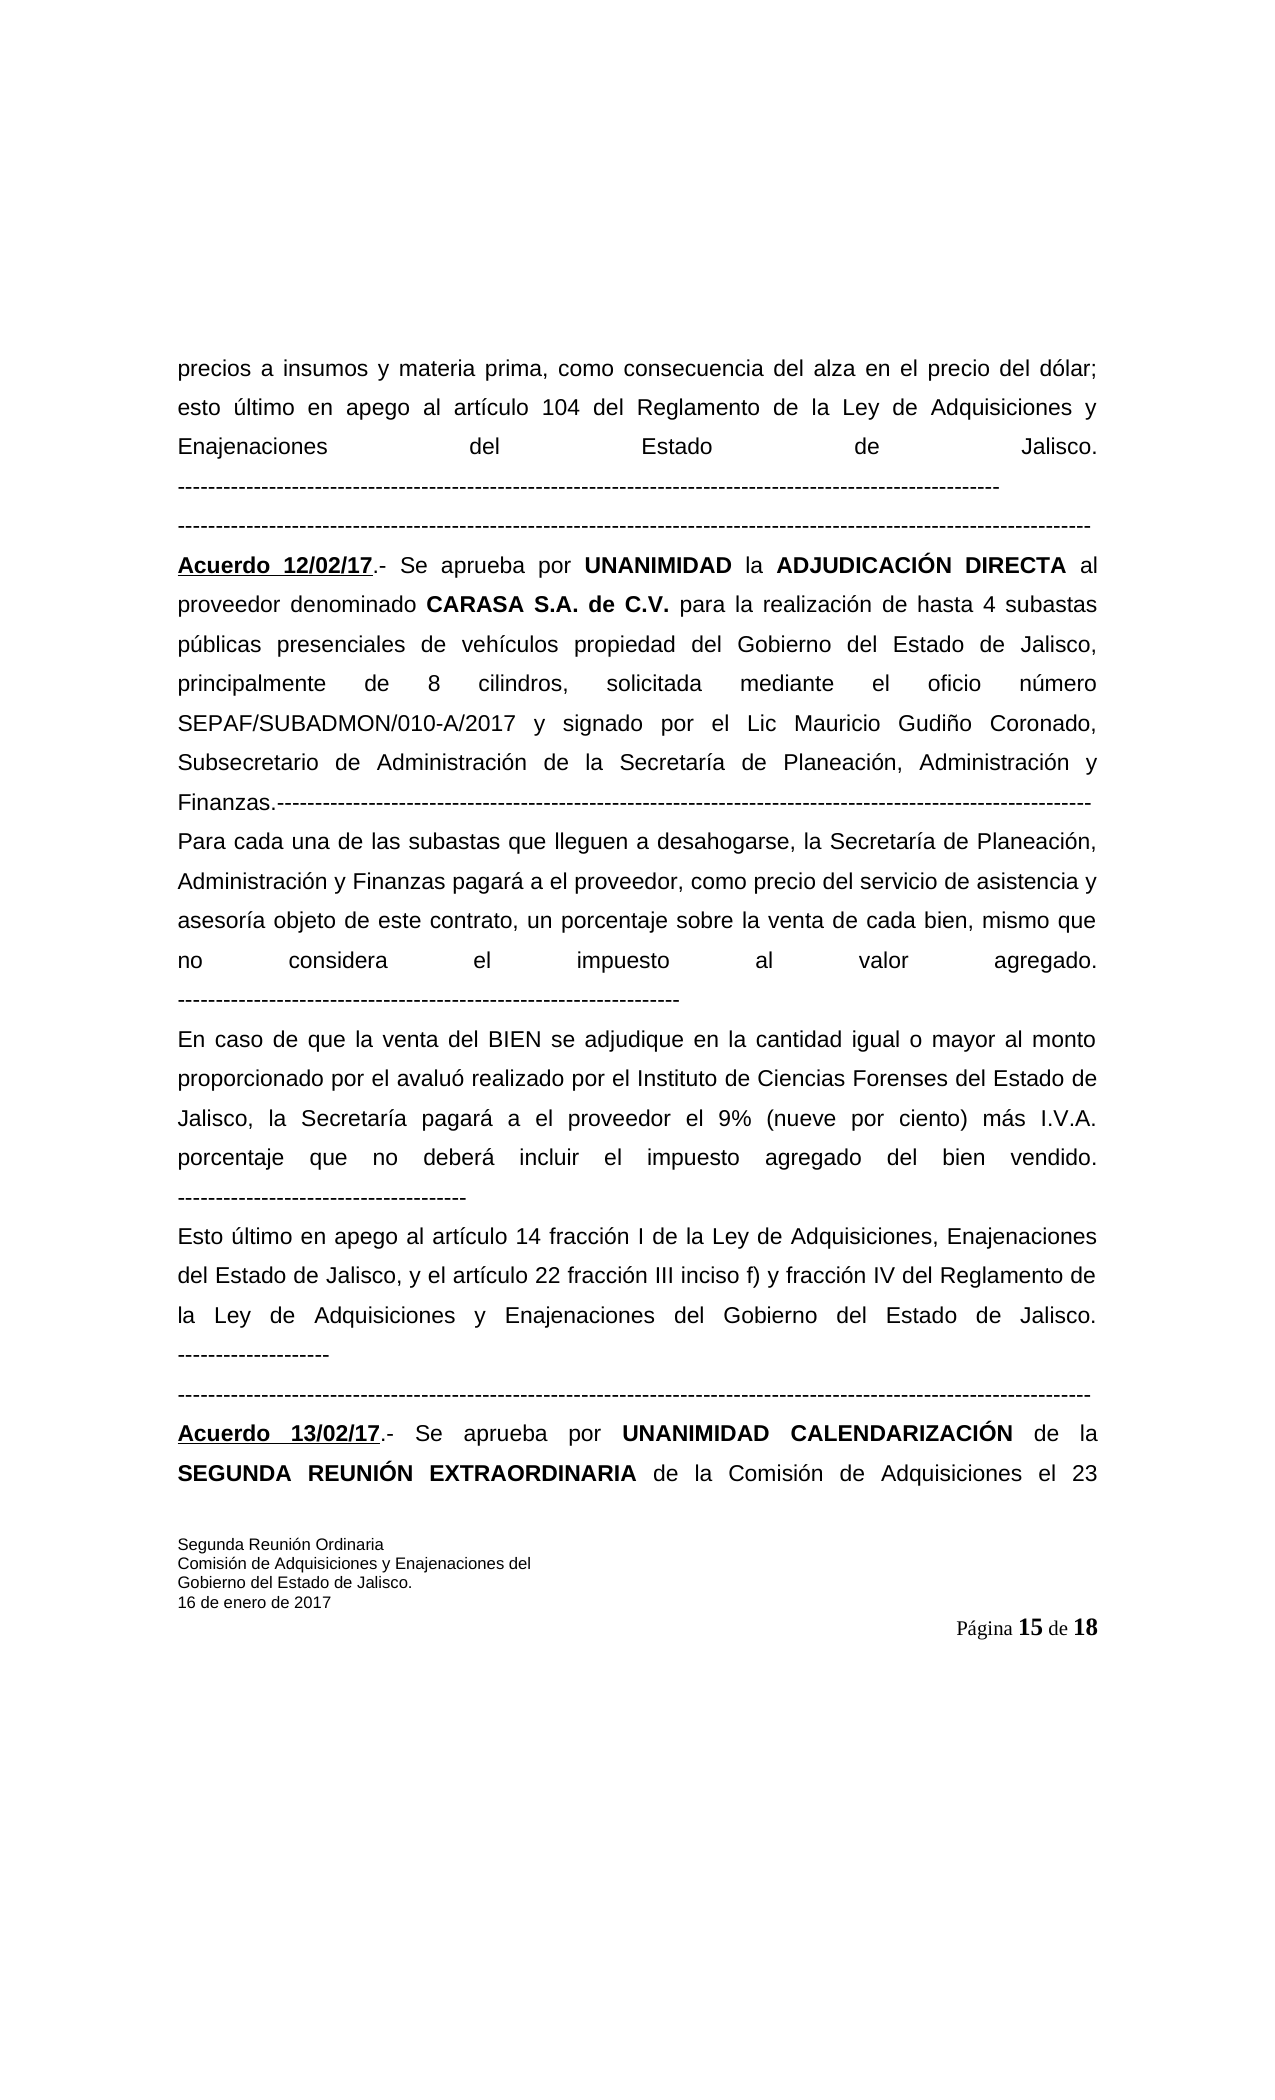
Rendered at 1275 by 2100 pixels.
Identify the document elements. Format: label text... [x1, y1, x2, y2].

text En caso de que la venta del BIEN se adjudique en la cantidad igual o mayor al monto proporcionado por el avaluó realizado por el Instituto de Ciencias Forenses del Estado de Jalisco, la Secretaría pagará a el proveedor el 9% (nueve por ciento) más I.V.A. porcentaje que no deberá incluir el impuesto agregado del bien vendido. -------------------------------------- [177, 1026, 1098, 1210]
text Para cada una de las subastas que lleguen a desahogarse, la Secretaría de Planeación, Administración y Finanzas pagará a el proveedor, como precio del servicio de asistencia y asesoría objeto de este contrato, un porcentaje sobre la venta de cada bien, mismo que no considera el impuesto al valor agregado. ------------------------------------------------------------------ [177, 828, 1098, 1012]
text Esto último en apego al artículo 14 fracción I de la Ley de Adquisiciones, Enajenaciones del Estado de Jalisco, y el artículo 22 fracción III inciso f) y fracción IV del Reglamento de la Ley de Adquisiciones y Enajenaciones del Gobierno del Estado de Jalisco. -------------------- [177, 1223, 1098, 1368]
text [177, 354, 1098, 499]
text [177, 1420, 1098, 1486]
text Acuerdo 12/02/17.- Se aprueba por UNANIMIDAD la ADJUDICACIÓN DIRECTA al proveedor denominado CARASA S.A. de C.V. para la realización de hasta 4 subastas públicas presenciales de vehículos propiedad del Gobierno del Estado de Jalisco, principalmente de 8 cilindros, solicitada mediante el oficio número SEPAF/SUBADMON/010-A/2017 y signado por el Lic Mauricio Gudiño Coronado, Subsecretario de Administración de la Secretaría de Planeación, Administración y Finanzas.----------------------------------------------------------------------------------------------------------- [177, 552, 1098, 815]
text ------------------------------------------------------------------------------------------------------------------------ [177, 1381, 1098, 1407]
text ------------------------------------------------------------------------------------------------------------------------ [177, 512, 1098, 539]
